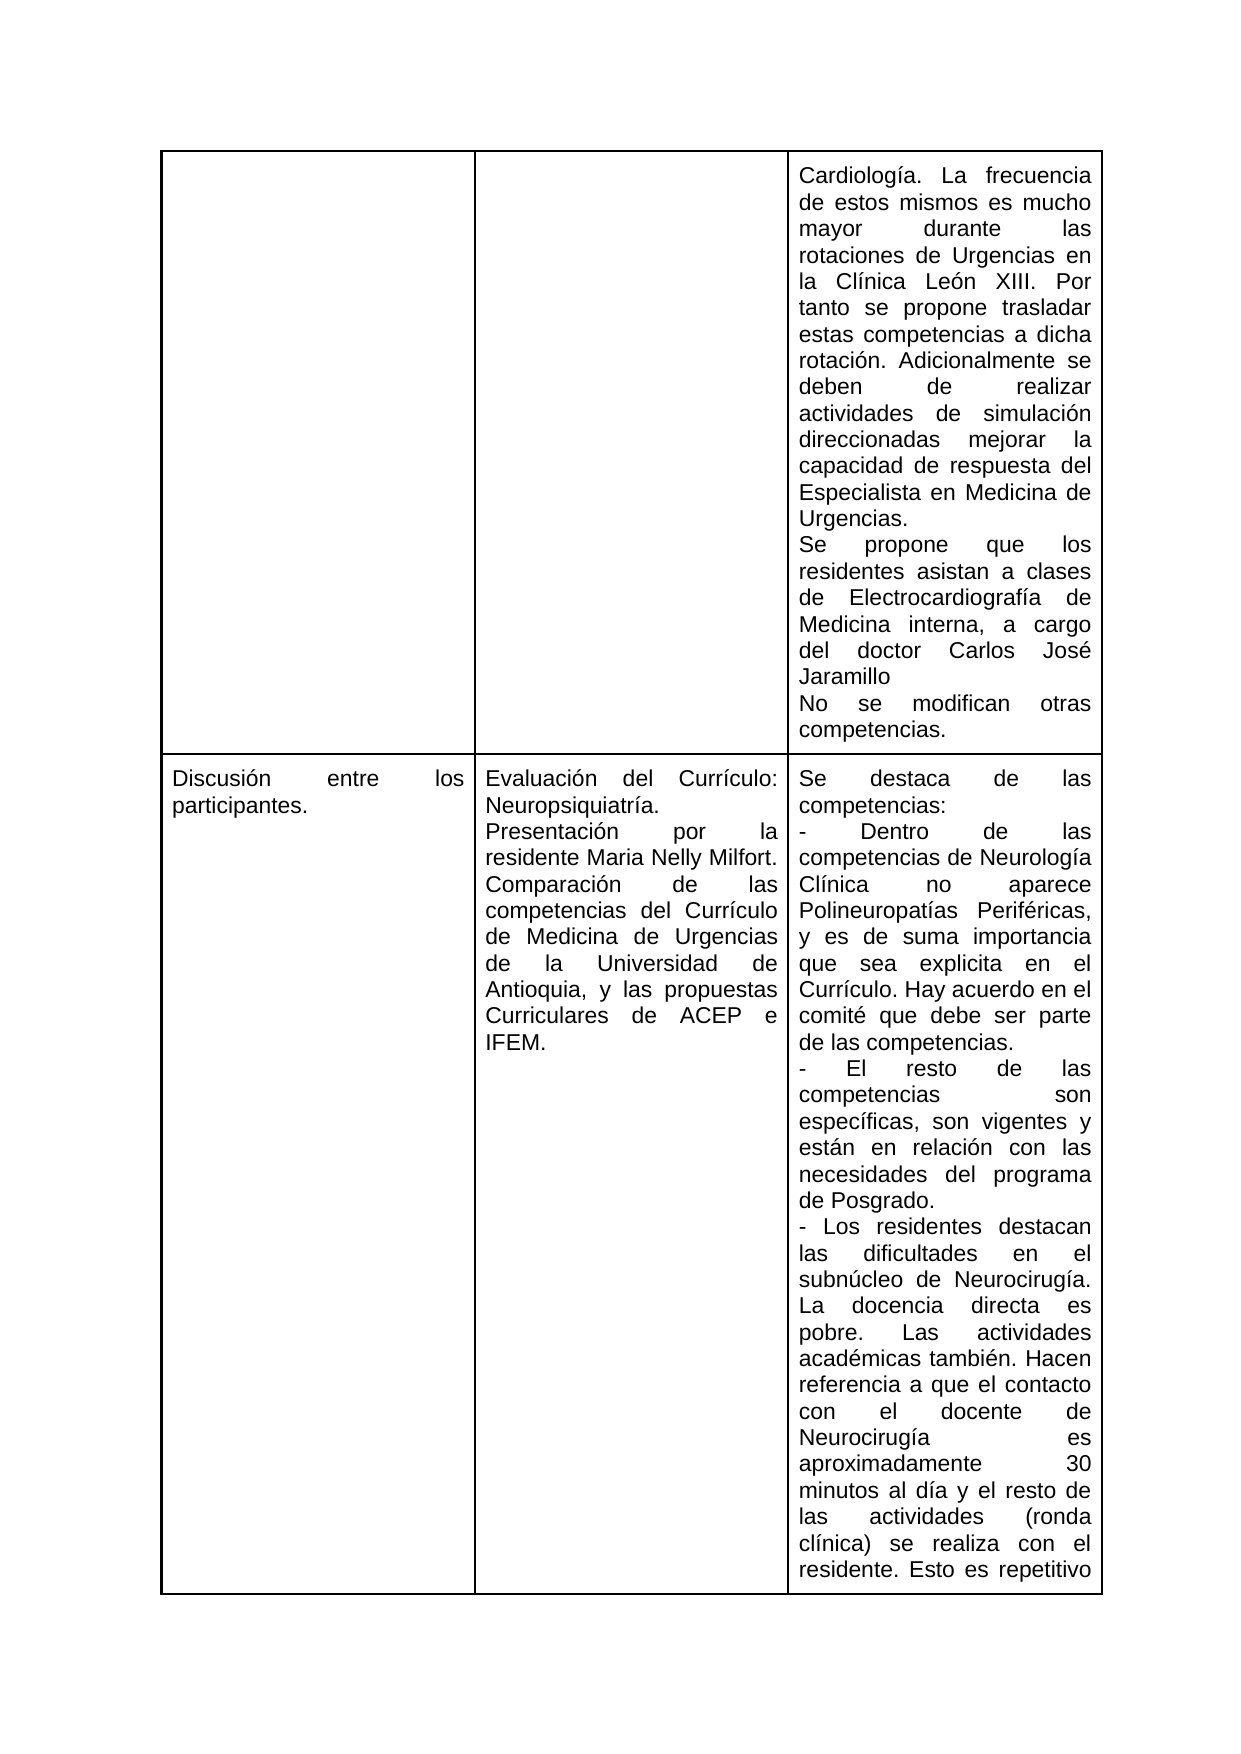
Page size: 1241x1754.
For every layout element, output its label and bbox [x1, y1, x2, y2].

table_cell [789, 755, 1101, 1593]
table_cell [163, 152, 474, 753]
table_cell [163, 755, 474, 1593]
table_cell [476, 152, 787, 753]
table_cell [476, 755, 787, 1593]
table_cell [789, 152, 1101, 753]
